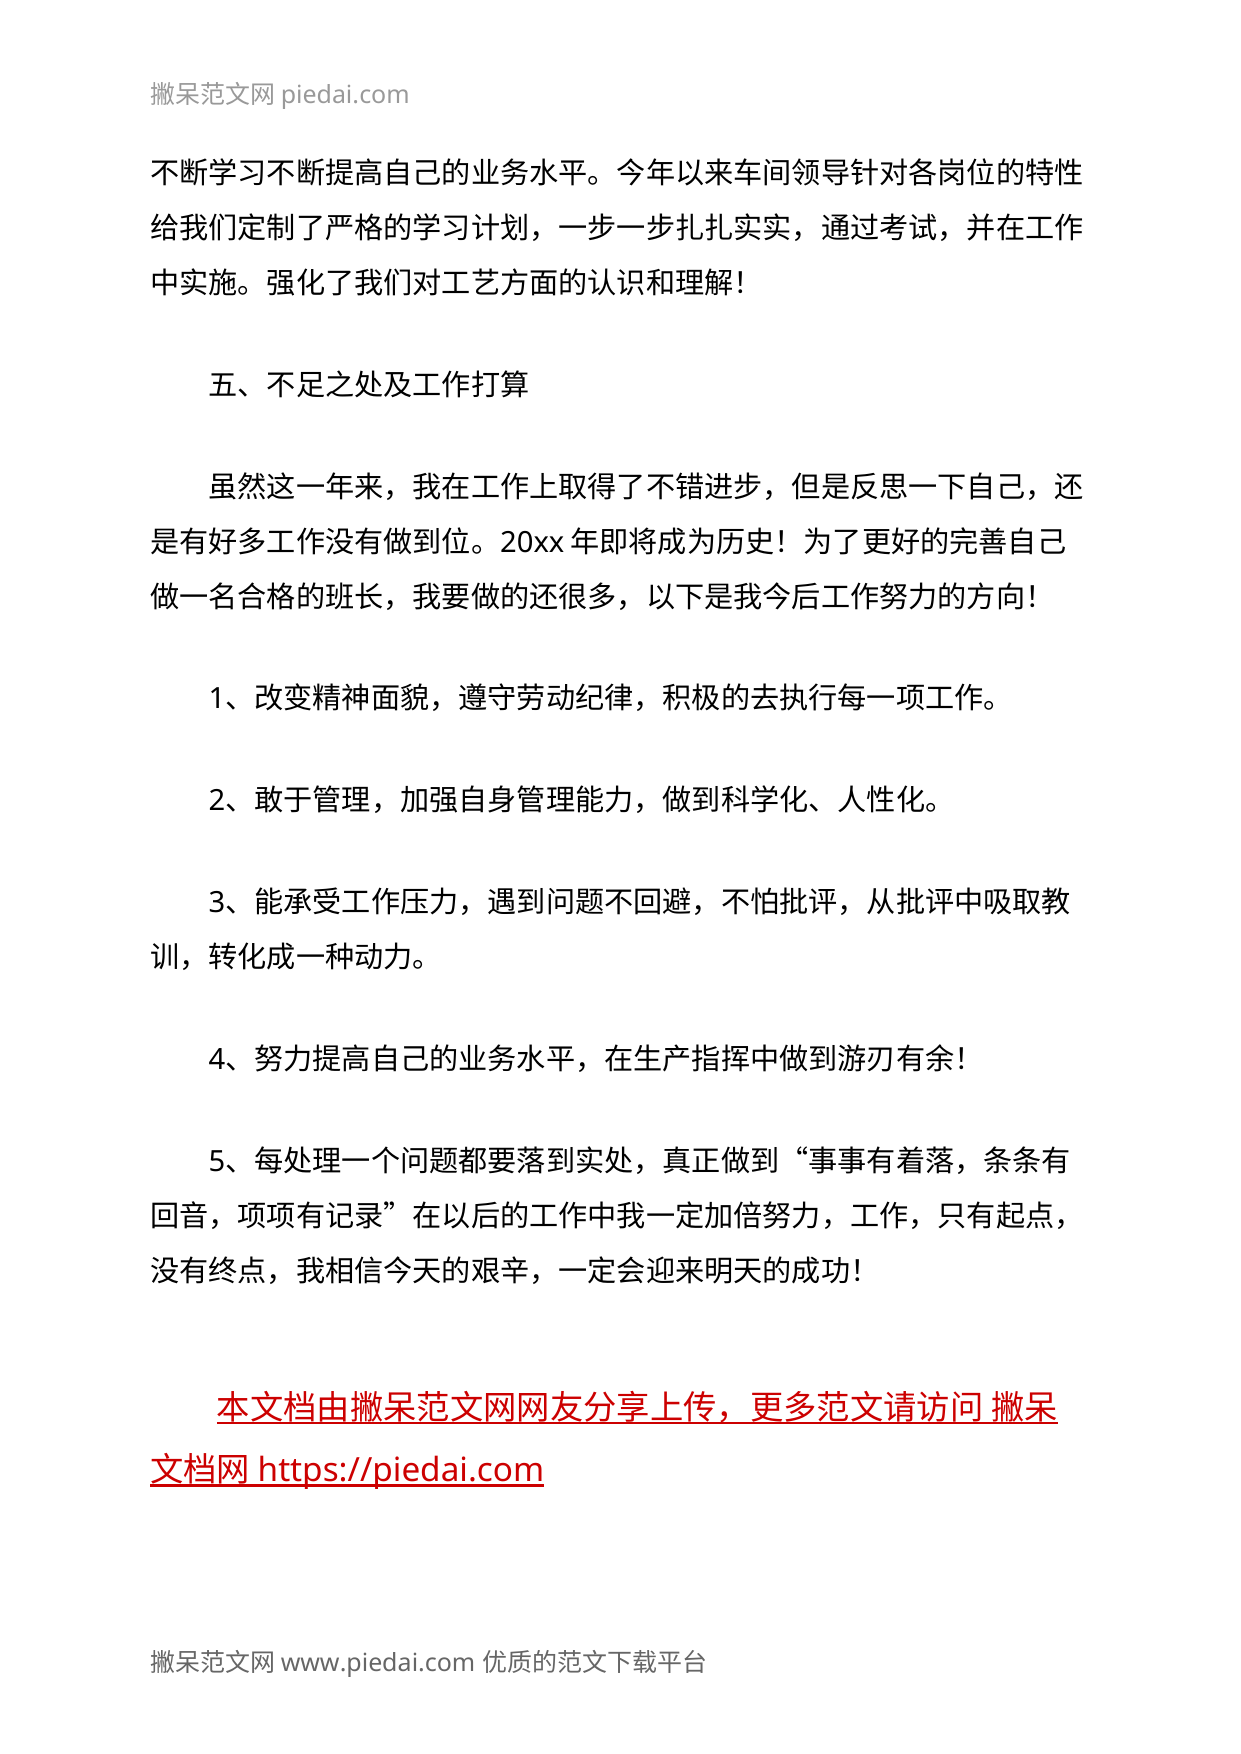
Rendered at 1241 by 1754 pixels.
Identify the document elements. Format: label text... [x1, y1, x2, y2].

text 1、改变精神面貌，遵守劳动纪律，积极的去执行每一项工作。 [150, 675, 1090, 717]
text 5、每处理一个问题都要落到实处，真正做到“事事有着落，条条有回音，项项有记录”在以后的工作中我一定加倍努力，工作，只有起点，没有终点，我相信今天的艰辛，一定会迎来明天的成功！ [150, 1138, 1090, 1290]
text 虽然这一年来，我在工作上取得了不错进步，但是反思一下自己，还是有好多工作没有做到位。20xx年即将成为历史！为了更好的完善自己做一名合格的班长，我要做的还很多，以下是我今后工作努力的方向！ [150, 463, 1090, 616]
text 五、不足之处及工作打算 [150, 362, 1090, 404]
text 4、努力提高自己的业务水平，在生产指挥中做到游刃有余！ [150, 1036, 1090, 1078]
text 3、能承受工作压力，遇到问题不回避，不怕批评，从批评中吸取教训，转化成一种动力。 [150, 879, 1090, 976]
text 本文档由撇呆范文网网友分享上传，更多范文请访问 撇呆文档网 https://piedai.com [150, 1381, 1090, 1492]
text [150, 150, 1090, 302]
text 2、敢于管理，加强自身管理能力，做到科学化、人性化。 [150, 777, 1090, 819]
